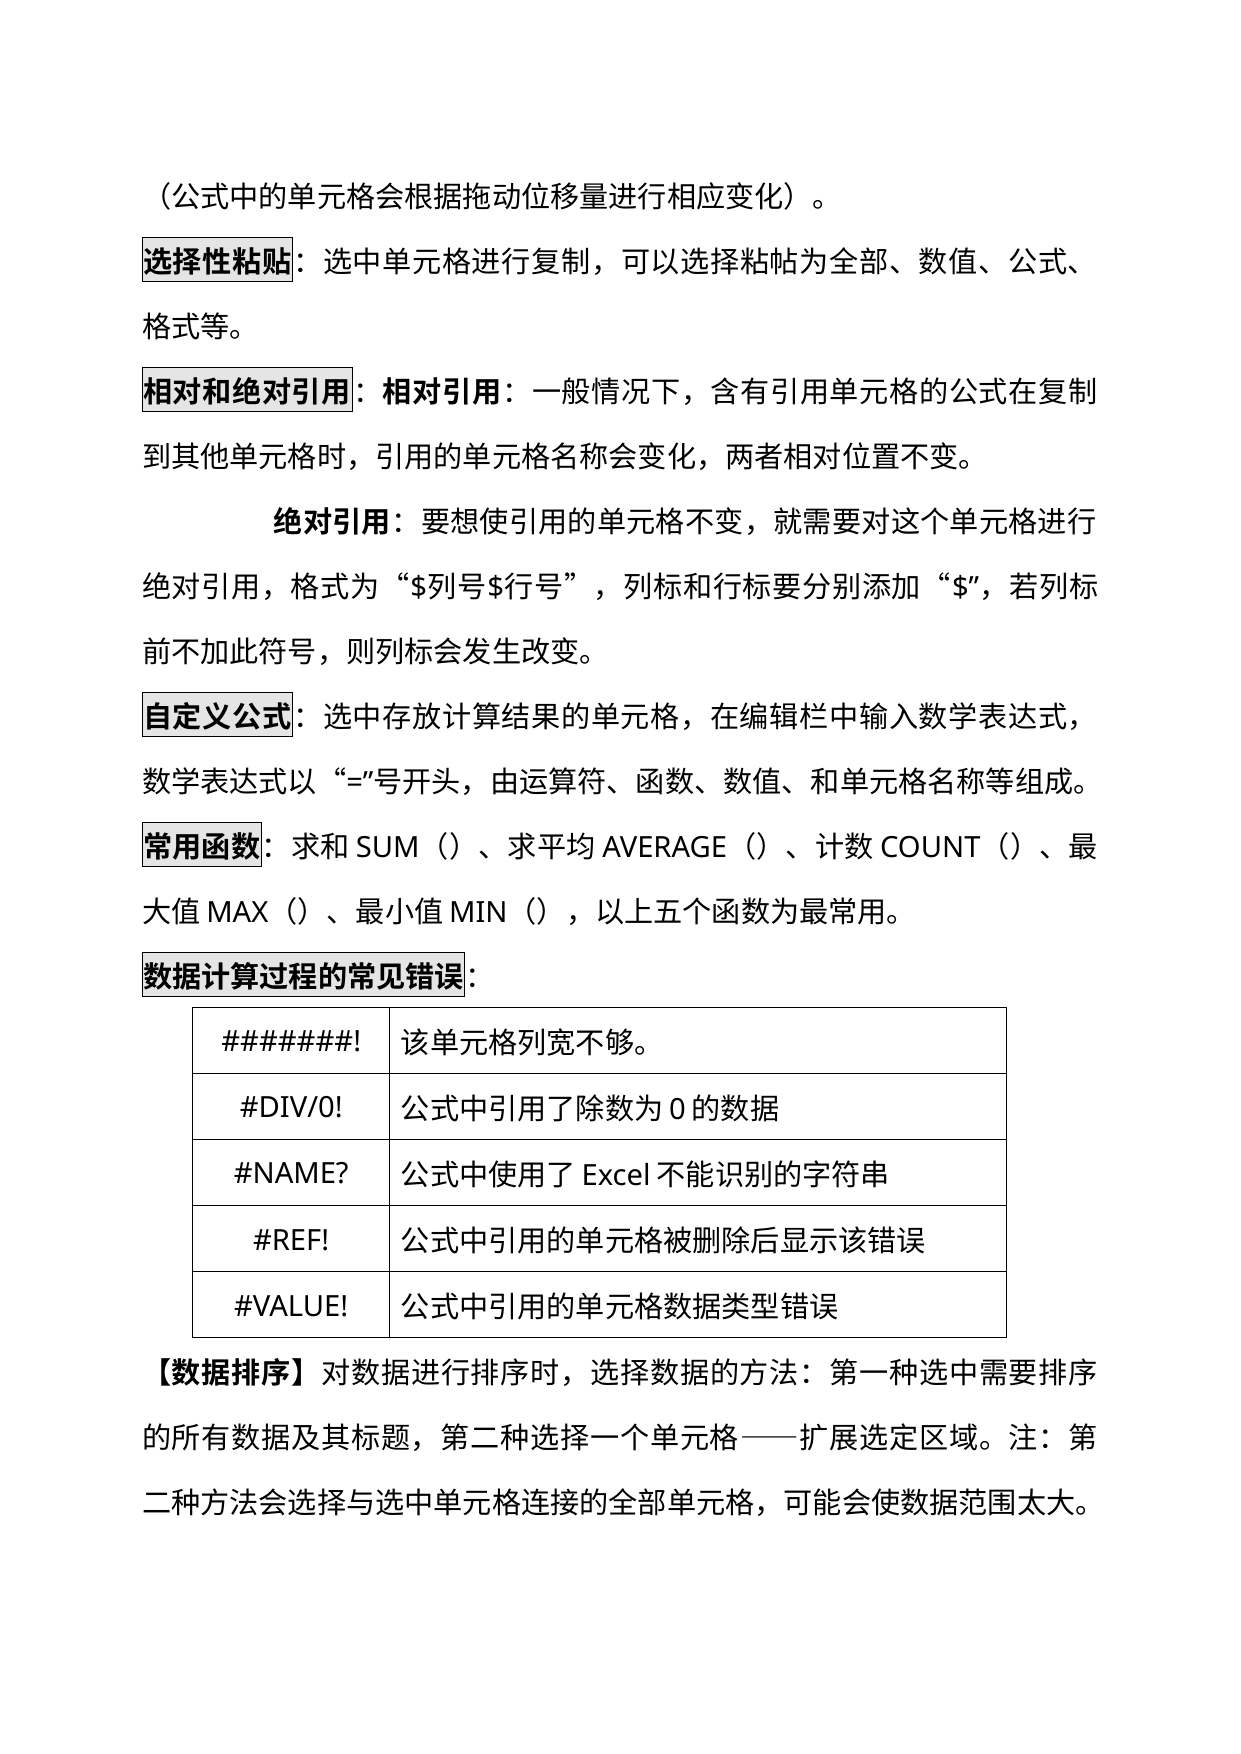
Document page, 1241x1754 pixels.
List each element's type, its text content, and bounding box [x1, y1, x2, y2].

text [142, 162, 1098, 227]
text 【数据排序】对数据进行排序时，选择数据的方法：第一种选中需要排序的所有数据及其标题，第二种选择一个单元格——扩展选定区域。注：第二种方法会选择与选中单元格连接的全部单元格，可能会使数据范围太大。 [142, 1338, 1098, 1533]
table_cell #VALUE! [193, 1272, 389, 1337]
table_header #######! [193, 1008, 389, 1073]
text 自定义公式：选中存放计算结果的单元格，在编辑栏中输入数学表达式，数学表达式以“=”号开头，由运算符、函数、数值、和单元格名称等组成。 [142, 682, 1098, 812]
table_cell 公式中引用了除数为0的数据 [390, 1074, 1006, 1139]
text 绝对引用：要想使引用的单元格不变，就需要对这个单元格进行绝对引用，格式为“$列号$行号”，列标和行标要分别添加“$”，若列标前不加此符号，则列标会发生改变。 [142, 487, 1098, 682]
text 相对和绝对引用：相对引用：一般情况下，含有引用单元格的公式在复制到其他单元格时，引用的单元格名称会变化，两者相对位置不变。 [142, 357, 1098, 487]
table_cell #NAME? [193, 1140, 389, 1205]
text 选择性粘贴：选中单元格进行复制，可以选择粘帖为全部、数值、公式、格式等。 [142, 227, 1098, 357]
table_cell #REF! [193, 1206, 389, 1271]
text 数据计算过程的常见错误： [142, 942, 1098, 1007]
table_cell 公式中使用了Excel不能识别的字符串 [390, 1140, 1006, 1205]
table_cell 公式中引用的单元格数据类型错误 [390, 1272, 1006, 1337]
text 常用函数：求和SUM（）、求平均AVERAGE（）、计数COUNT（）、最大值MAX（）、最小值MIN（），以上五个函数为最常用。 [142, 812, 1098, 942]
table_header 该单元格列宽不够。 [390, 1008, 1006, 1073]
table_cell 公式中引用的单元格被删除后显示该错误 [390, 1206, 1006, 1271]
table_cell #DIV/0! [193, 1074, 389, 1139]
